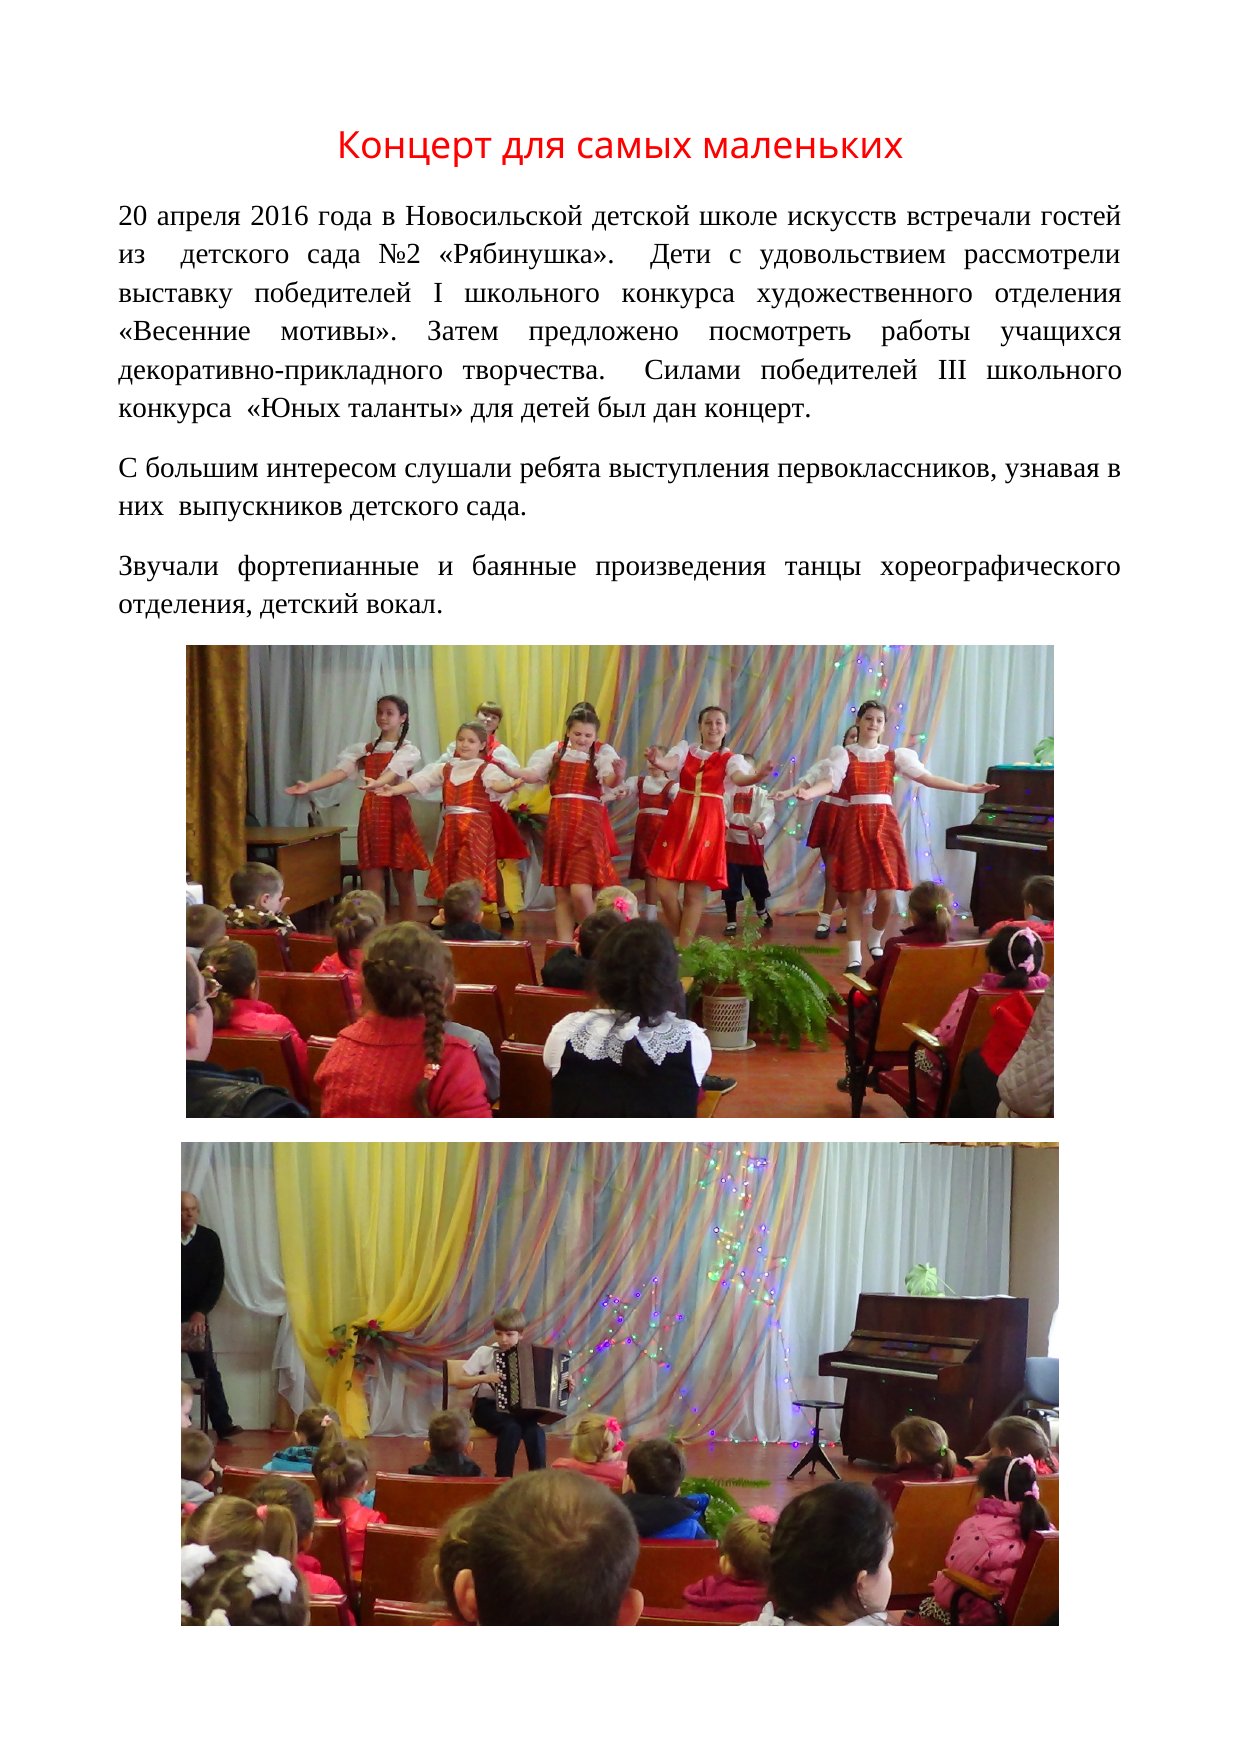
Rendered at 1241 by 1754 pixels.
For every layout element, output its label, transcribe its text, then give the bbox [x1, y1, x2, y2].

text Концерт для самых маленьких [118, 118, 1122, 169]
picture [181, 1142, 1059, 1626]
text 20 апреля 2016 года в Новосильской детской школе искусств встречали гостей из детского сада №2 «Рябинушка». Дети с удовольствием рассмотрели выставку победителей I школьного конкурса художественного отделения «Весенние мотивы». Затем предложено посмотреть работы учащихся декоративно-прикладного творчества. Силами победителей III школьного конкурса «Юных таланты» для детей был дан концерт. [118, 198, 1122, 424]
picture [186, 645, 1054, 1118]
text Звучали фортепианные и баянные произведения танцы хореографического отделения, детский вокал. [118, 548, 1122, 620]
text С большим интересом слушали ребята выступления первоклассников, узнавая в них выпускников детского сада. [118, 450, 1122, 522]
